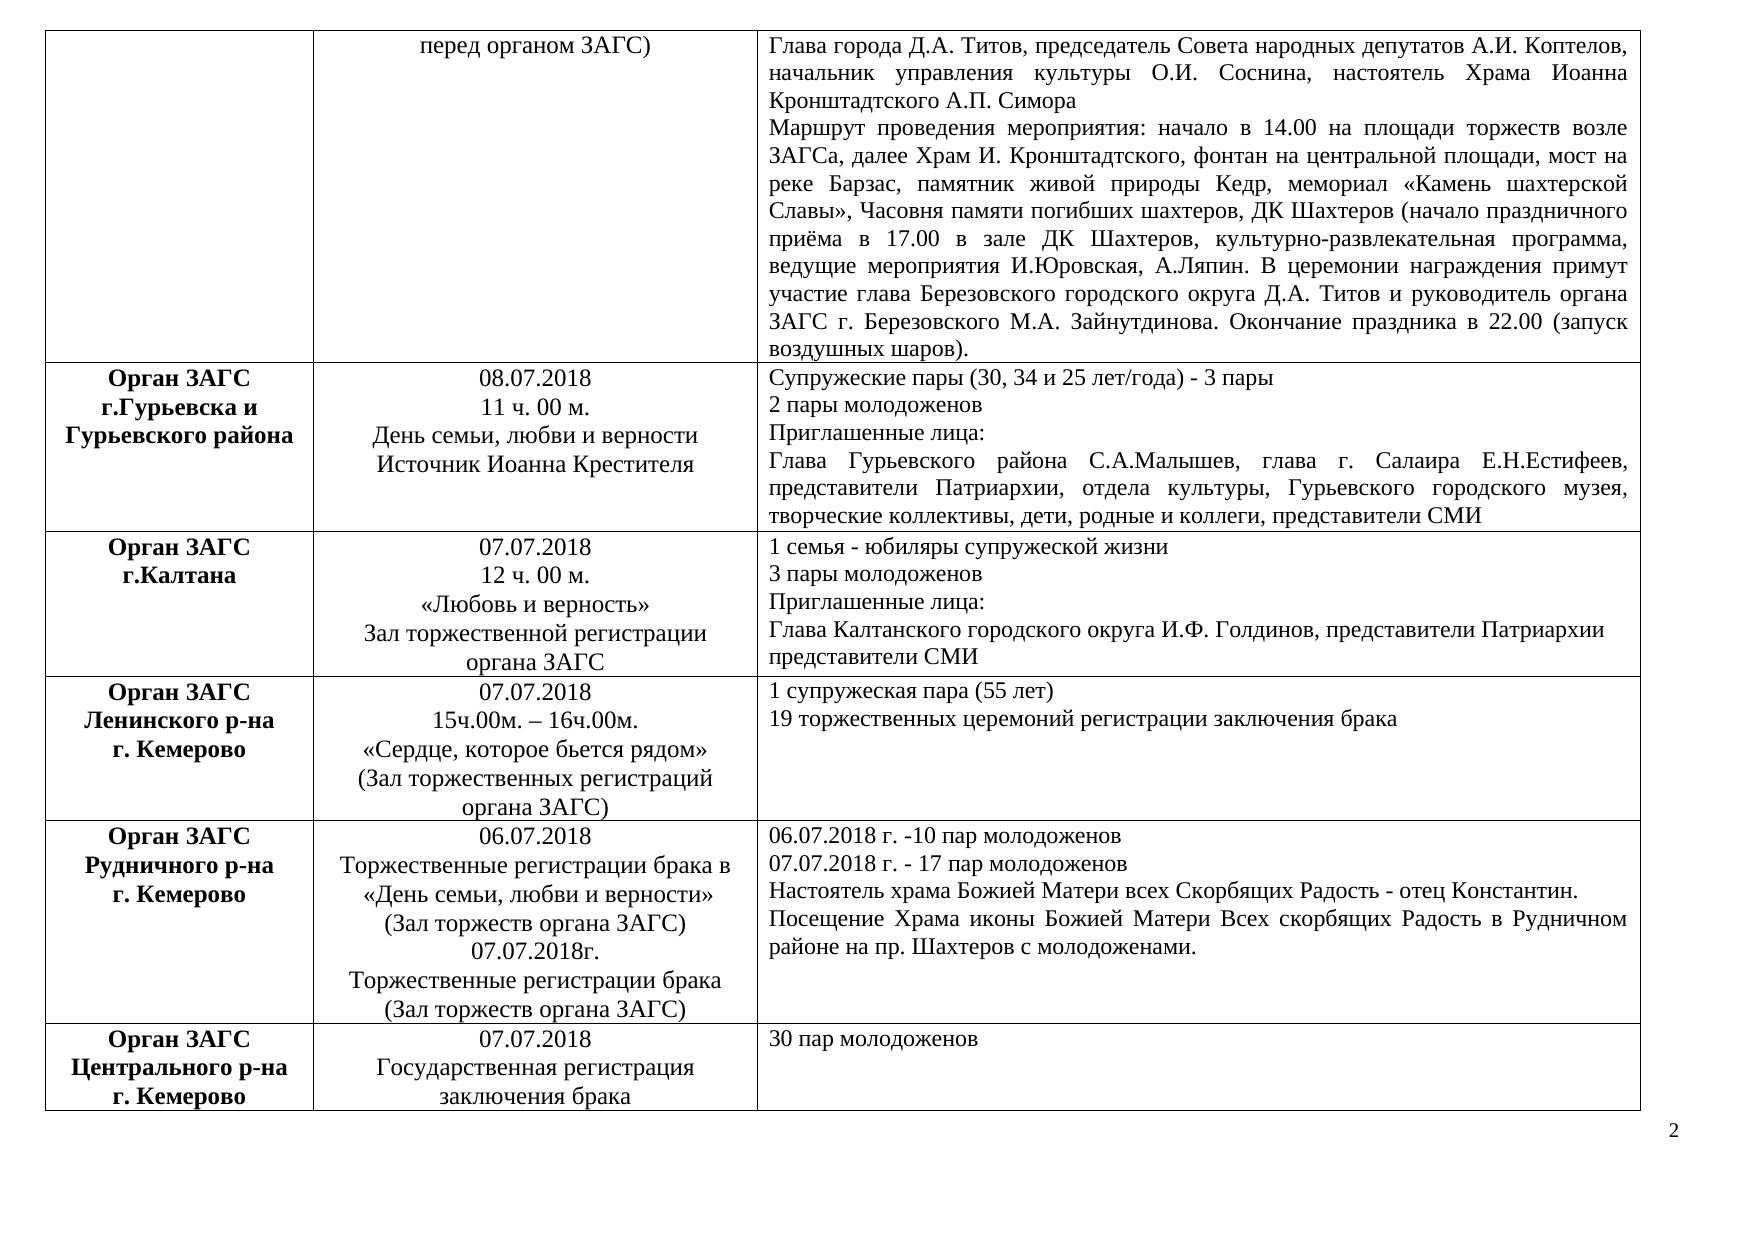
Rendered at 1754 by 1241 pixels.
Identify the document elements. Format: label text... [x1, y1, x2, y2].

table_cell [46, 1024, 313, 1110]
table_cell 1 семья - юбиляры супружеской жизни 3 пары молодоженов Приглашенные лица: Глава Калтанского городского округа И.Ф. Голдинов, представители Патриархии представители СМИ [758, 532, 1640, 676]
table_cell 1 супружеская пара (55 лет) 19 торжественных церемоний регистрации заключения брака [758, 677, 1640, 820]
table_cell Орган ЗАГС Ленинского р-на г. Кемерово [46, 677, 313, 820]
table_cell 06.07.2018 г. -10 пар молодоженов 07.07.2018 г. - 17 пар молодоженов Настоятель храма Божией Матери всех Скорбящих Радость - отец Константин. Посещение Храма иконы Божией Матери Всех скорбящих Радость в Рудничном районе на пр. Шахтеров с молодоженами. [758, 821, 1640, 1023]
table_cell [46, 31, 313, 362]
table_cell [758, 31, 1640, 362]
table_cell Орган ЗАГС Рудничного р-на г. Кемерово [46, 821, 313, 1023]
table_cell 07.07.2018 15ч.00м. – 16ч.00м. «Сердце, которое бьется рядом» (Зал торжественных регистраций органа ЗАГС) [314, 677, 757, 820]
table_cell 08.07.2018 11 ч. 00 м. День семьи, любви и верности Источник Иоанна Крестителя [314, 363, 757, 531]
table_cell 30 пар молодоженов [758, 1024, 1640, 1110]
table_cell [314, 1024, 757, 1110]
table_cell 07.07.2018 12 ч. 00 м. «Любовь и верность» Зал торжественной регистрации органа ЗАГС [314, 532, 757, 676]
table_cell Орган ЗАГС г.Калтана [46, 532, 313, 676]
table_cell Супружеские пары (30, 34 и 25 лет/года) - 3 пары 2 пары молодоженов Приглашенные лица: Глава Гурьевского района С.А.Малышев, глава г. Салаира Е.Н.Естифеев, представители Патриархии, отдела культуры, Гурьевского городского музея, творческие коллективы, дети, родные и коллеги, представители СМИ [758, 363, 1640, 531]
table_cell 06.07.2018 Торжественные регистрации брака в «День семьи, любви и верности» (Зал торжеств органа ЗАГС) 07.07.2018г. Торжественные регистрации брака (Зал торжеств органа ЗАГС) [314, 821, 757, 1023]
table_cell Орган ЗАГС г.Гурьевска и Гурьевского района [46, 363, 313, 531]
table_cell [314, 31, 757, 362]
